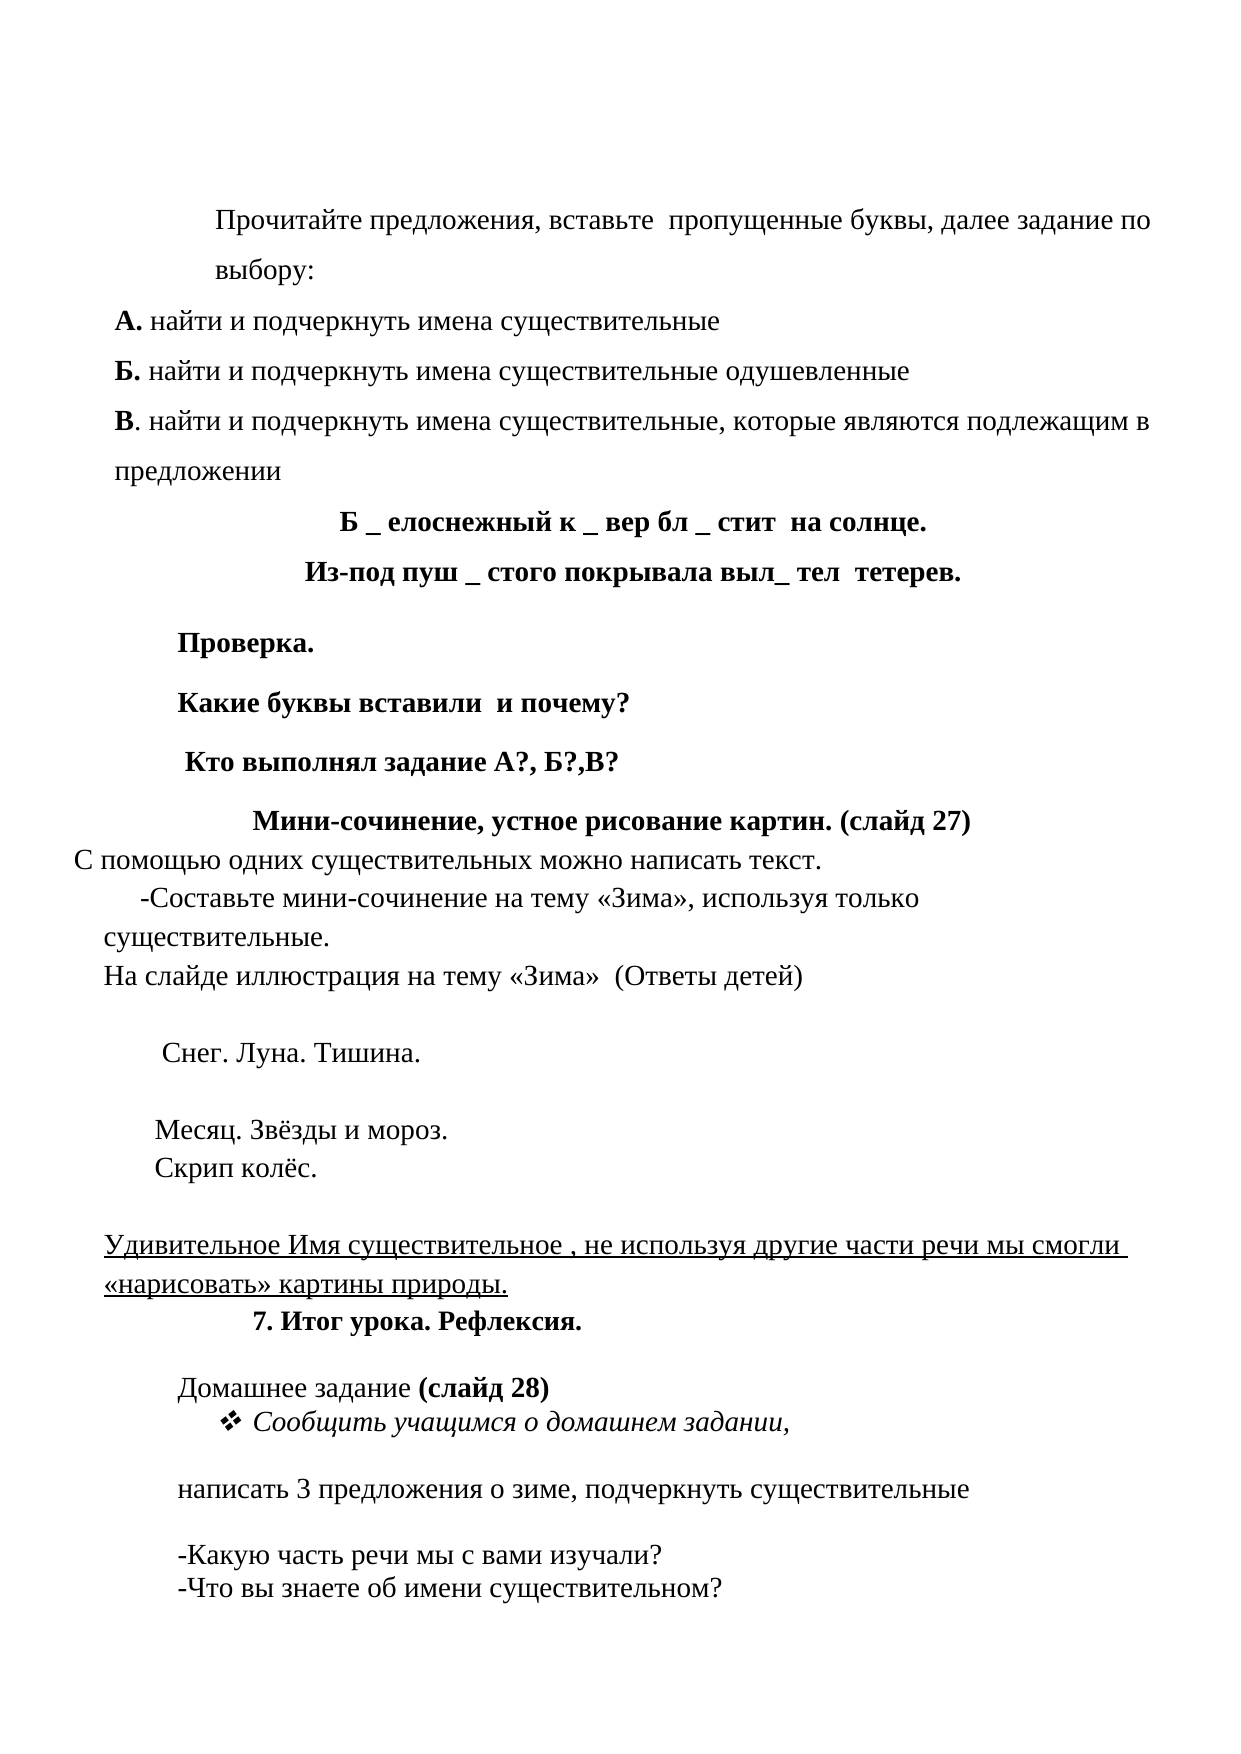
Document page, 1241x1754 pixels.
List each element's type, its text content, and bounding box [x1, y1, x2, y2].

text Домашнее задание (слайд 28) [177, 1370, 1152, 1404]
text -Какую часть речи мы с вами изучали? [177, 1537, 1152, 1571]
list А. найти и подчеркнуть имена существительные [114, 303, 1152, 336]
list Месяц. Звёзды и мороз. [103, 1112, 1152, 1145]
list Скрип колёс. [103, 1150, 1152, 1184]
text Какие буквы вставили и почему? [177, 685, 1152, 718]
list С помощью одних существительных можно написать текст. [74, 842, 1152, 876]
list Б. найти и подчеркнуть имена существительные одушевленные [114, 353, 1152, 386]
list Мини-сочинение, устное рисование картин. (слайд 27) [252, 803, 1152, 837]
list Удивительное Имя существительное , не используя другие части речи мы смогли «нарисовать» картины природы. [103, 1227, 1152, 1299]
text Проверка. [177, 625, 1152, 659]
text написать 3 предложения о зиме, подчеркнуть существительные [177, 1471, 1152, 1505]
list Снег. Луна. Тишина. [103, 1035, 1152, 1068]
list В. найти и подчеркнуть имена существительные, которые являются подлежащим в предложении [114, 403, 1152, 487]
list На слайде иллюстрация на тему «Зима» (Ответы детей) [103, 958, 1152, 991]
list Б _ елоснежный к _ вер бл _ стит на солнце. [114, 504, 1152, 537]
list 7. Итог урока. Рефлексия. [252, 1304, 1152, 1337]
list Прочитайте предложения, вставьте пропущенные буквы, далее задание по выбору: [215, 202, 1152, 286]
text Кто выполнял задание А?, Б?,В? [177, 744, 1152, 778]
list -Составьте мини-сочинение на тему «Зима», используя только существительные. [103, 881, 1152, 953]
text -Что вы знаете об имени существительном? [177, 1571, 1152, 1604]
list Сообщить учащимся о домашнем задании, [215, 1404, 1152, 1438]
list Из-под пуш _ стого покрывала выл_ тел тетерев. [114, 554, 1152, 588]
